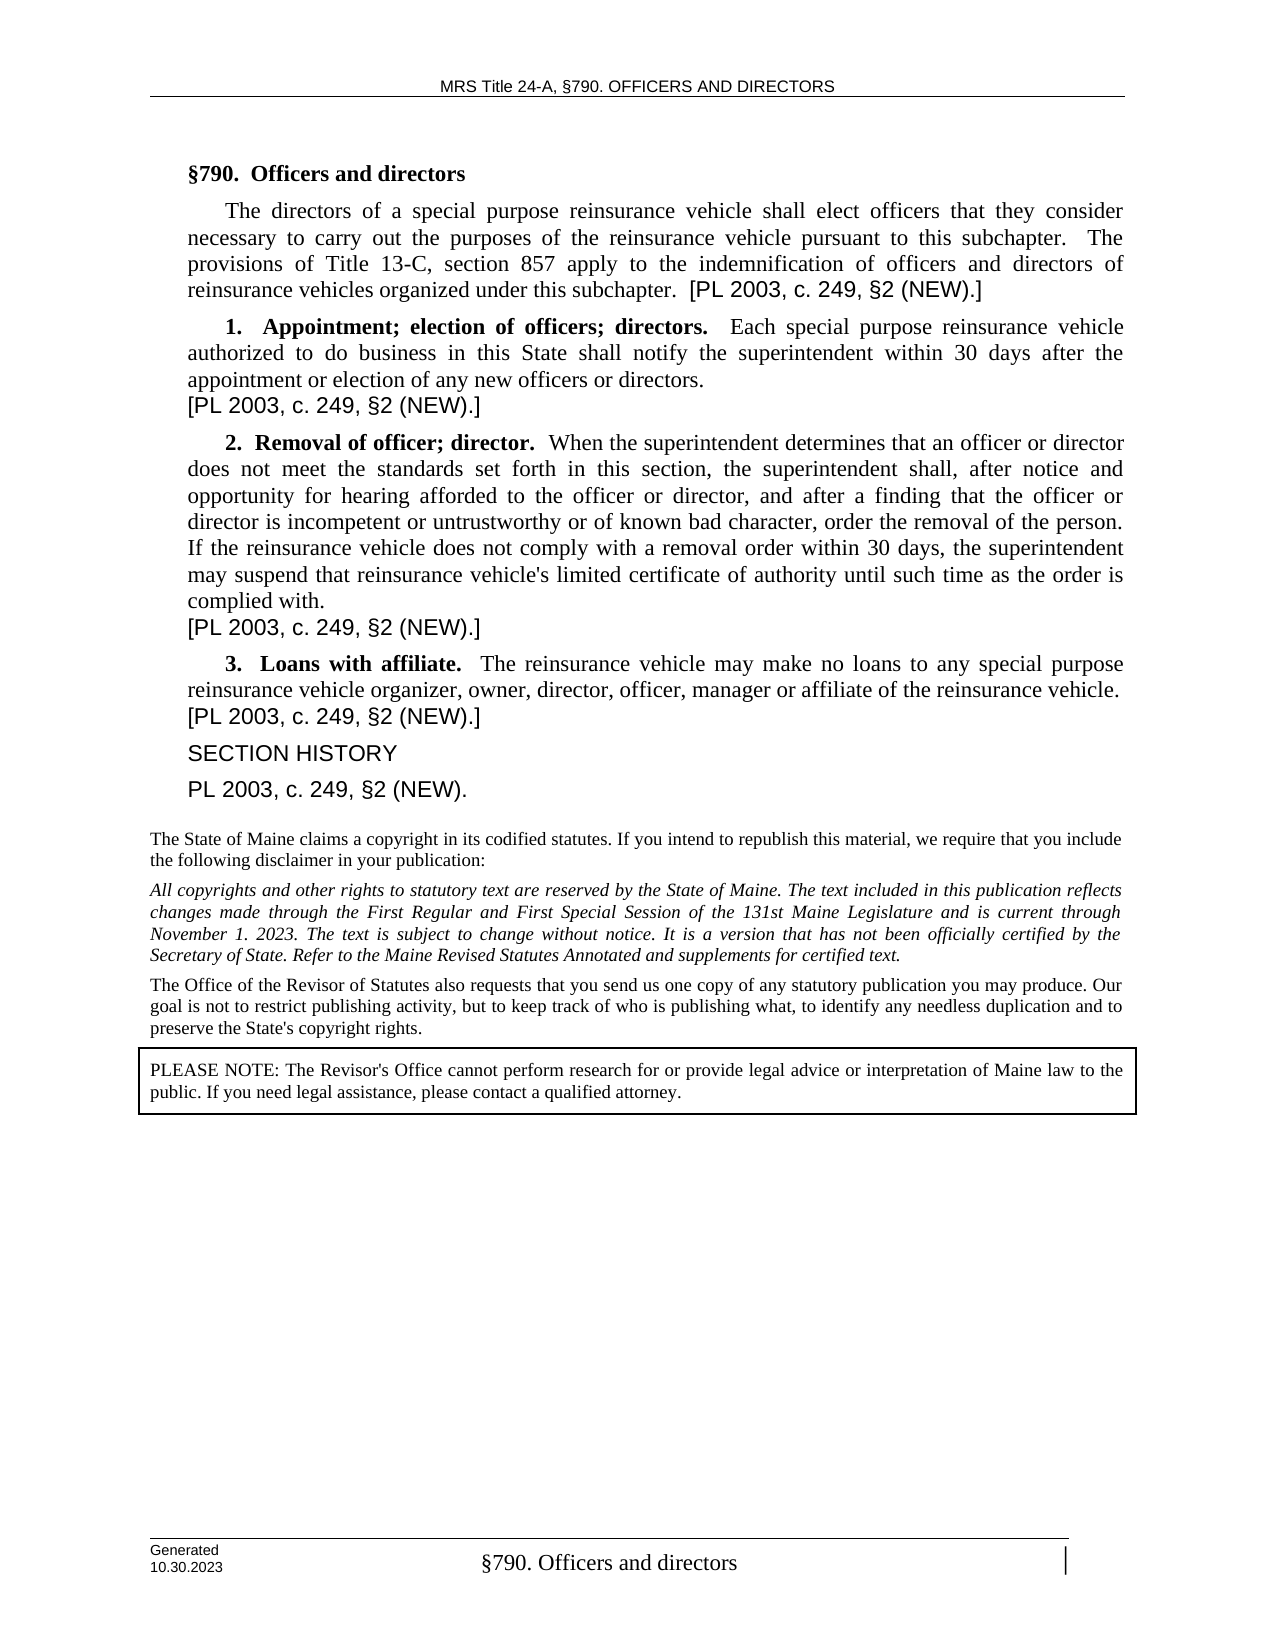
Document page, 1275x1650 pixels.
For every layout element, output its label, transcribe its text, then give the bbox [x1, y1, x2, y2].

text §790. Officers and directors [187, 160, 1125, 187]
text The directors of a special purpose reinsurance vehicle shall elect officers that they consider necessary to carry out the purposes of the reinsurance vehicle pursuant to this subchapter. The provisions of Title 13‑C, section 857 apply to the indemnification of officers and directors of reinsurance vehicles organized under this subchapter. [PL 2003, c. 249, §2 (NEW).] [187, 197, 1125, 303]
text The State of Maine claims a copyright in its codified statutes. If you intend to republish this material, we require that you include the following disclaimer in your publication: [150, 828, 1125, 871]
text All copyrights and other rights to statutory text are reserved by the State of Maine. The text included in this publication reflects changes made through the First Regular and First Special Session of the 131st Maine Legislature and is current through November 1. 2023 . The text is subject to change without notice. It is a version that has not been officially certified by the Secretary of State. Refer to the Maine Revised Statutes Annotated and supplements for certified text. [150, 879, 1125, 966]
text 3. Loans with affiliate. The reinsurance vehicle may make no loans to any special purpose reinsurance vehicle organizer, owner, director, officer, manager or affiliate of the reinsurance vehicle. [187, 650, 1125, 703]
text 2. Removal of officer; director. When the superintendent determines that an officer or director does not meet the standards set forth in this section, the superintendent shall, after notice and opportunity for hearing afforded to the officer or director, and after a finding that the officer or director is incompetent or untrustworthy or of known bad character, order the removal of the person. If the reinsurance vehicle does not comply with a removal order within 30 days, the superintendent may suspend that reinsurance vehicle's limited certificate of authority until such time as the order is complied with. [187, 429, 1125, 613]
text [PL 2003, c. 249, §2 (NEW).] [187, 392, 1125, 418]
text [PL 2003, c. 249, §2 (NEW).] [187, 613, 1125, 640]
text PL 2003, c. 249, §2 (NEW). [187, 776, 1125, 803]
text PLEASE NOTE: The Revisor's Office cannot perform research for or provide legal advice or interpretation of Maine law to the public. If you need legal assistance, please contact a qualified attorney. [140, 1049, 1135, 1113]
text 1. Appointment; election of officers; directors. Each special purpose reinsurance vehicle authorized to do business in this State shall notify the superintendent within 30 days after the appointment or election of any new officers or directors. [187, 313, 1125, 392]
text SECTION HISTORY [187, 740, 1125, 766]
text The Office of the Revisor of Statutes also requests that you send us one copy of any statutory publication you may produce. Our goal is not to restrict publishing activity, but to keep track of who is publishing what, to identify any needless duplication and to preserve the State's copyright rights. [150, 974, 1125, 1038]
text [PL 2003, c. 249, §2 (NEW).] [187, 703, 1125, 729]
